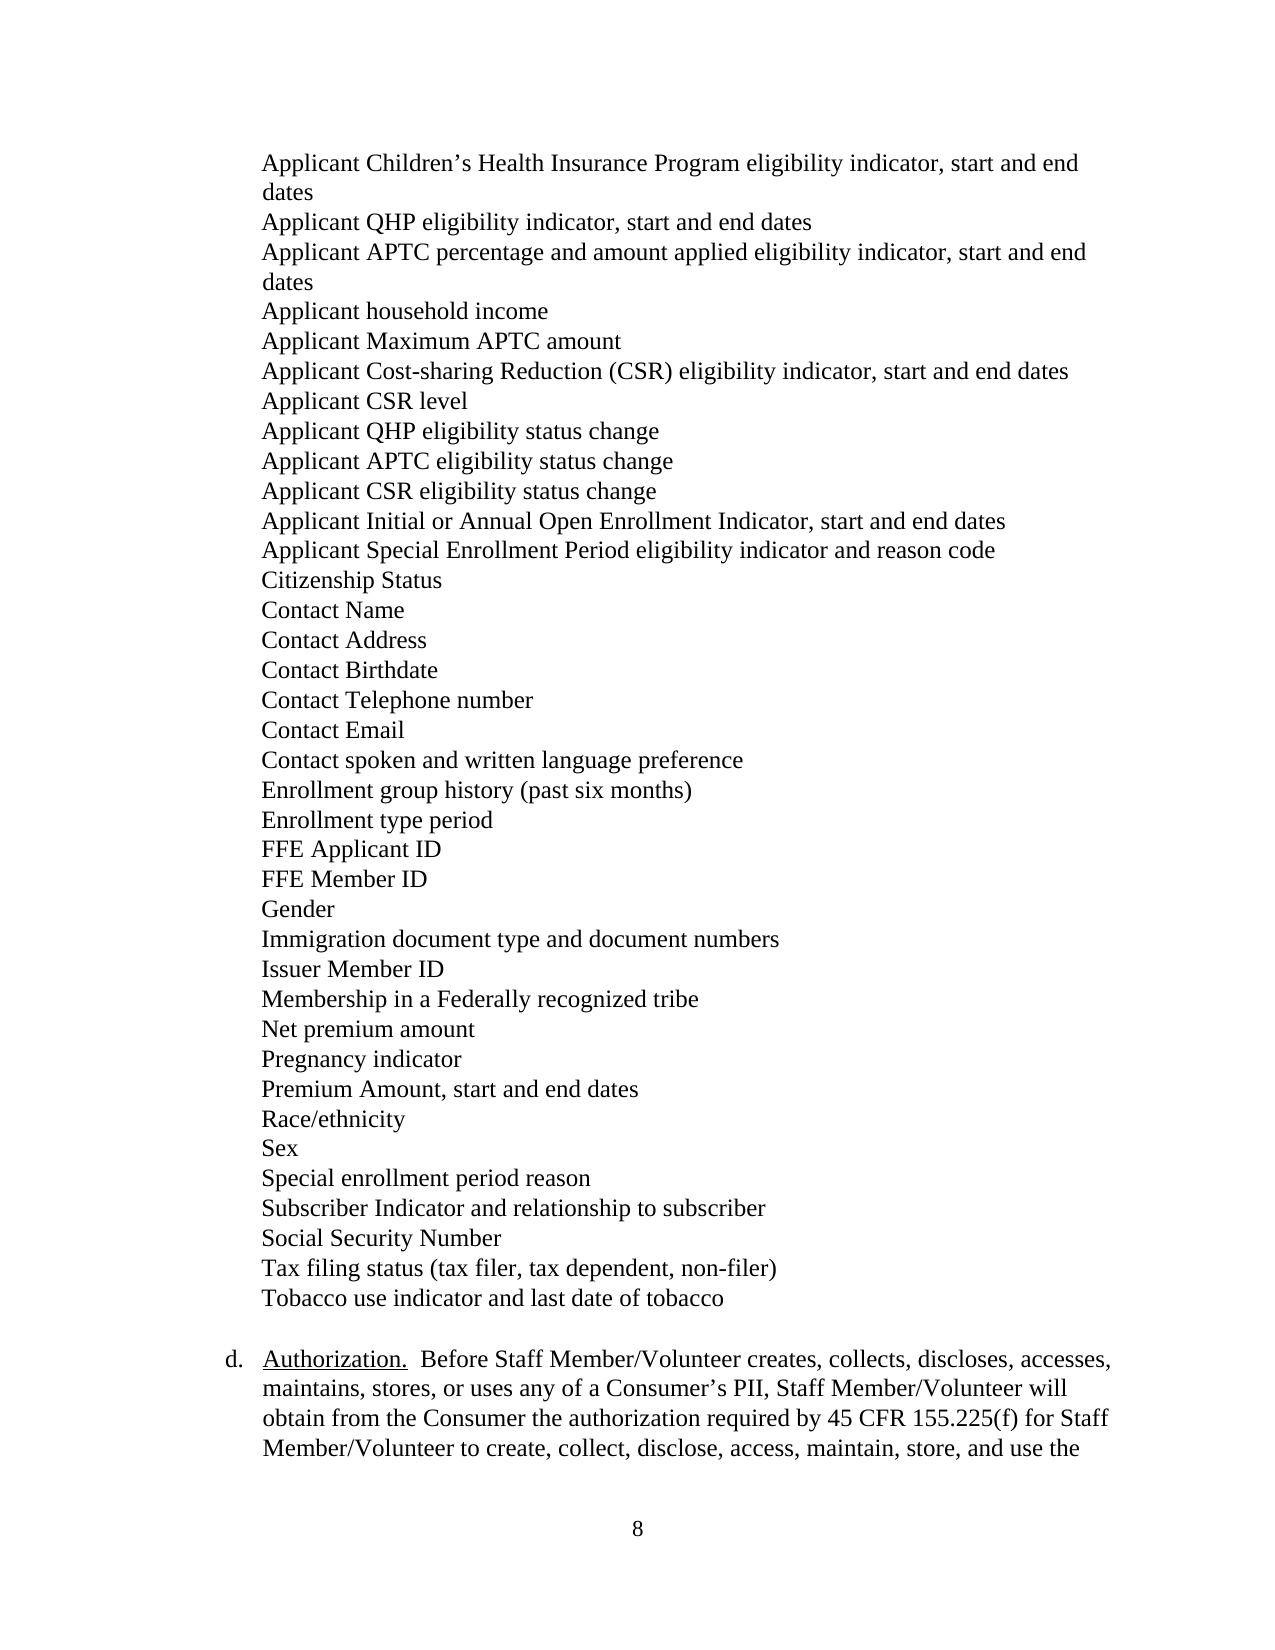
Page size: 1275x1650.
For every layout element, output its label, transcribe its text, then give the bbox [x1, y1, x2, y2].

text Applicant QHP eligibility indicator, start and end dates [261, 207, 1125, 236]
text Contact Telephone number [261, 685, 1125, 714]
text Applicant Initial or Annual Open Enrollment Indicator, start and end dates [261, 506, 1125, 534]
text Applicant household income [261, 296, 1125, 325]
text Applicant QHP eligibility status change [261, 416, 1125, 445]
text Tobacco use indicator and last date of tobacco [261, 1283, 1125, 1312]
text Contact Email [261, 715, 1125, 744]
text Applicant Maximum APTC amount [261, 326, 1125, 355]
text Gender [261, 894, 1125, 923]
text Sex [261, 1133, 1125, 1162]
text Net premium amount [261, 1014, 1125, 1043]
text Special enrollment period reason [261, 1163, 1125, 1192]
text Enrollment type period [261, 805, 1125, 833]
text Contact spoken and written language preference [261, 745, 1125, 774]
text Contact Birthdate [261, 655, 1125, 684]
text Enrollment group history (past six months) [261, 775, 1125, 803]
text Immigration document type and document numbers [261, 924, 1125, 953]
list Authorization. Before Staff Member/Volunteer creates, collects, discloses, accesses, maintains, stores, or uses any of a Consumer’s PII, Staff Member/Volunteer will obtain from the Consumer the authorization required by 45 CFR 155.225(f) for Staff Member/Volunteer to create, collect, disclose, access, maintain, store, and use the [225, 1344, 1125, 1461]
text Applicant APTC percentage and amount applied eligibility indicator, start and end dates [261, 237, 1125, 295]
text Applicant CSR eligibility status change [261, 476, 1125, 504]
text Applicant Cost-sharing Reduction (CSR) eligibility indicator, start and end dates [261, 356, 1125, 385]
text Tax filing status (tax filer, tax dependent, non-filer) [261, 1253, 1125, 1282]
text Contact Name [261, 595, 1125, 624]
text Applicant Children’s Health Insurance Program eligibility indicator, start and end dates [261, 148, 1125, 206]
text Contact Address [261, 625, 1125, 654]
text Social Security Number [261, 1223, 1125, 1252]
text Race/ethnicity [261, 1104, 1125, 1132]
text Subscriber Indicator and relationship to subscriber [261, 1193, 1125, 1222]
text FFE Member ID [261, 864, 1125, 893]
text Membership in a Federally recognized tribe [261, 984, 1125, 1013]
text Pregnancy indicator [261, 1044, 1125, 1073]
text Applicant CSR level [261, 386, 1125, 415]
text Citizenship Status [261, 566, 1125, 594]
text Issuer Member ID [261, 954, 1125, 983]
text Premium Amount, start and end dates [261, 1074, 1125, 1102]
text FFE Applicant ID [261, 834, 1125, 863]
text Applicant APTC eligibility status change [261, 446, 1125, 475]
text Applicant Special Enrollment Period eligibility indicator and reason code [261, 536, 1125, 564]
